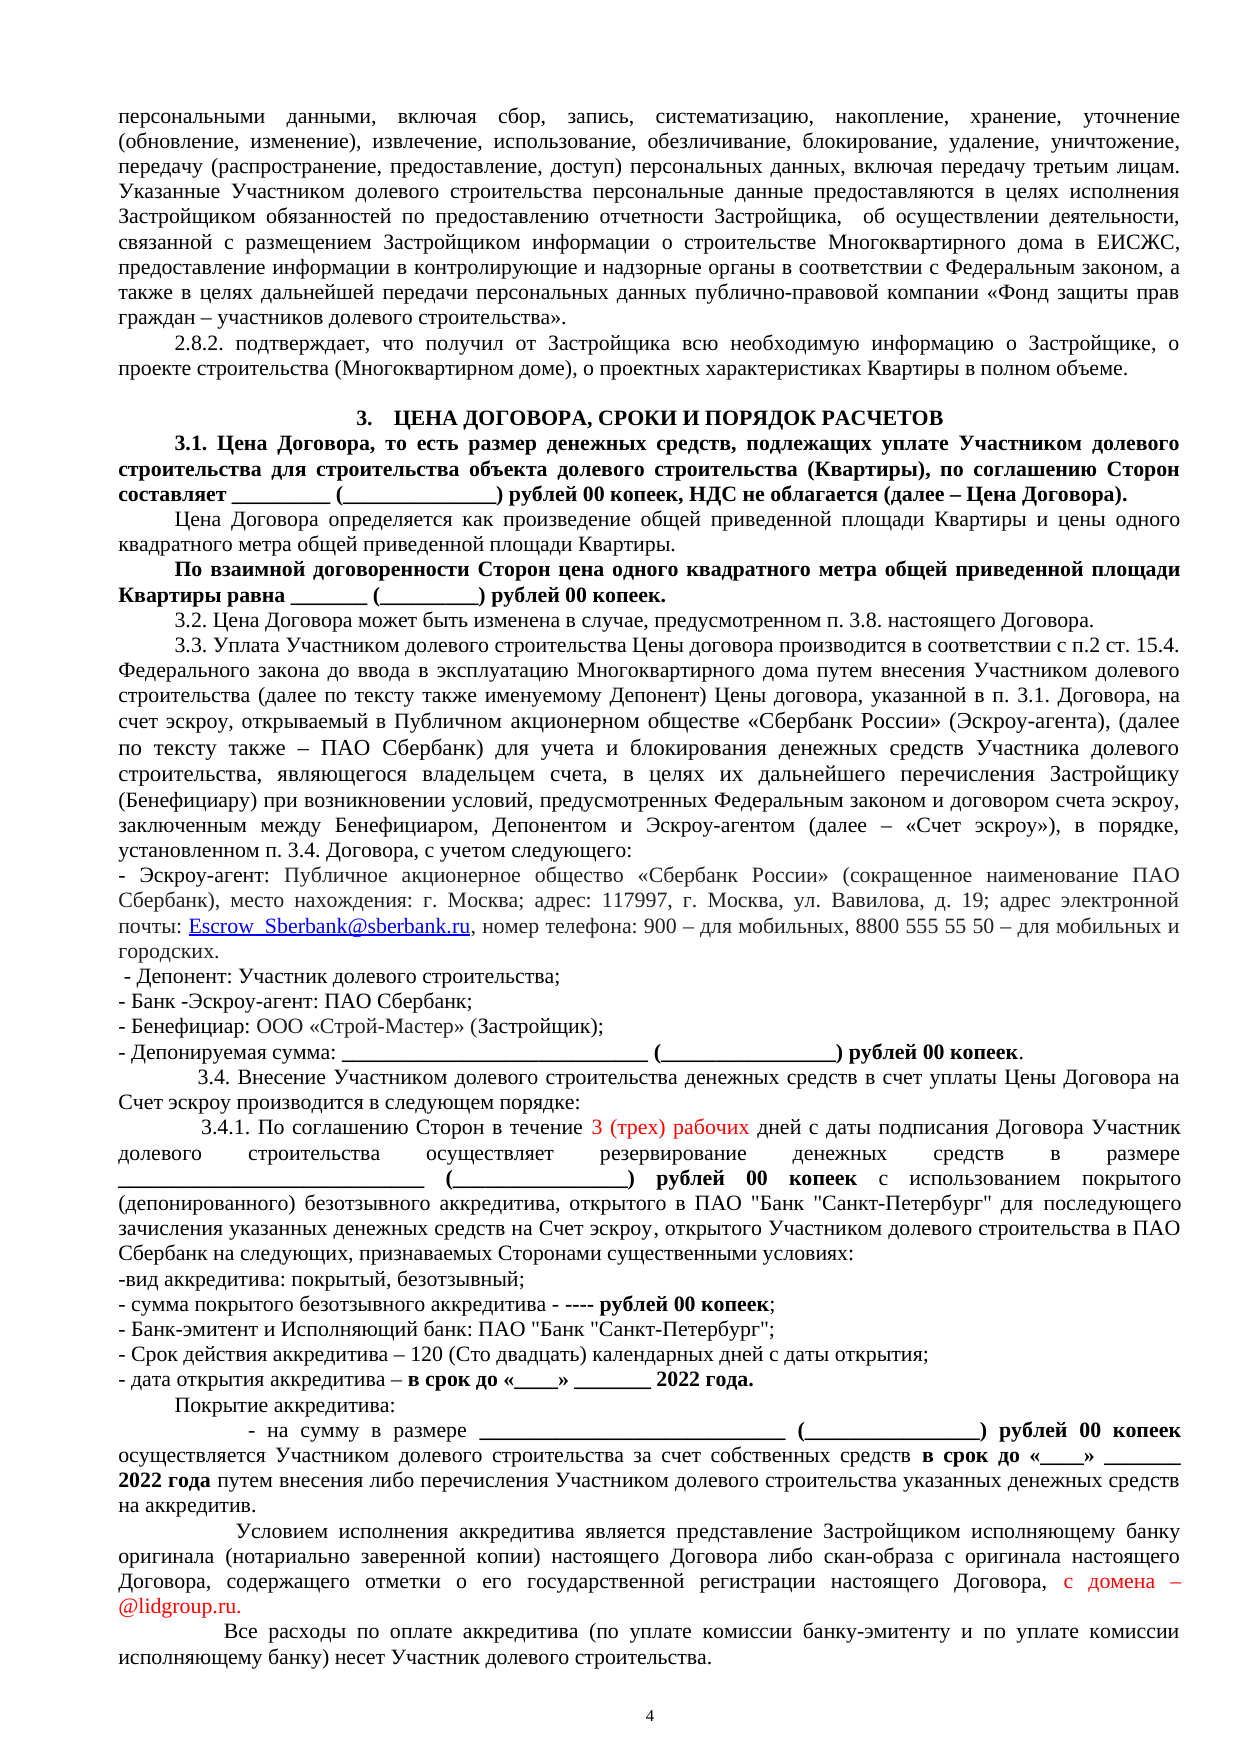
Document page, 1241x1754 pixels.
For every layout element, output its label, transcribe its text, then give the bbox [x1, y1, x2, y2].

text 2.8.2. подтверждает, что получил от Застройщика всю необходимую информацию о Застройщике, о проекте строительства (Многоквартирном доме), о проектных характеристиках Квартиры в полном объеме. [118, 329, 1181, 380]
text 3.3. Уплата Участником долевого строительства Цены договора производится в соответствии с п.2 ст. 15.4. Федерального закона до ввода в эксплуатацию Многоквартирного дома путем внесения Участником долевого строительства (далее по тексту также именуемому Депонент) Цены договора, указанной в п. 3.1. Договора, на счет эскроу, открываемый в Публичном акционерном обществе «Сбербанк России» (Эскроу-агента), (далее по тексту также – ПАО Сбербанк) для учета и блокирования денежных средств Участника долевого строительства, являющегося владельцем счета, в целях их дальнейшего перечисления Застройщику (Бенефициару) при возникновении условий, предусмотренных Федеральным законом и договором счета эскроу, заключенным между Бенефициаром, Депонентом и Эскроу-агентом (далее – «Счет эскроу»), в порядке, установленном п. 3.4. Договора, с учетом следующего: [118, 632, 1181, 862]
text - Эскроу-агент: Публичное акционерное общество «Сбербанк России» (сокращенное наименование ПАО Сбербанк), место нахождения: г. Москва; адрес: 117997, г. Москва, ул. Вавилова, д. 19; адрес электронной почты: Escrow_Sberbank@sberbank.ru, номер телефона: 900 – для мобильных, 8800 555 55 50 – для мобильных и городских. [118, 862, 1181, 963]
text - на сумму в размере ____________________________ (________________) рублей 00 копеек осуществляется Участником долевого строительства за счет собственных средств в срок до «____» _______ 2022 года путем внесения либо перечисления Участником долевого строительства указанных денежных средств на аккредитив. [118, 1417, 1181, 1518]
text Покрытие аккредитива: [118, 1392, 1181, 1417]
text -вид аккредитива: покрытый, безотзывный; [118, 1266, 1181, 1291]
text - дата открытия аккредитива – в срок до «____» _______ 2022 года. [118, 1366, 1181, 1392]
text 3.1. Цена Договора, то есть размер денежных средств, подлежащих уплате Участником долевого строительства для строительства объекта долевого строительства (Квартиры), по соглашению Сторон составляет _________ (______________) рублей 00 копеек, НДС не облагается (далее – Цена Договора). [118, 430, 1181, 506]
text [118, 103, 1181, 329]
text - Банк -Эскроу-агент: ПАО Сбербанк; [118, 988, 1181, 1013]
list Условием исполнения аккредитива является представление Застройщиком исполняющему банку оригинала (нотариально заверенной копии) настоящего Договора либо скан-образа с оригинала настоящего Договора, содержащего отметки о его государственной регистрации настоящего Договора, с домена – @lidgroup.ru. [118, 1518, 1181, 1618]
text Цена Договора определяется как произведение общей приведенной площади Квартиры и цены одного квадратного метра общей приведенной площади Квартиры. [118, 506, 1181, 556]
text По взаимной договоренности Сторон цена одного квадратного метра общей приведенной площади Квартиры равна _______ (_________) рублей 00 копеек. [118, 556, 1181, 607]
text 3.2. Цена Договора может быть изменена в случае, предусмотренном п. 3.8. настоящего Договора. [118, 607, 1181, 632]
list ЦЕНА ДОГОВОРА, сроки И ПОРЯДОК РАСЧЕТОВ [118, 405, 1181, 430]
text 3.4.1. По соглашению Сторон в течение 3 (трех) рабочих дней с даты подписания Договора Участник долевого строительства осуществляет резервирование денежных средств в размере ____________________________ (________________) рублей 00 копеек с использованием покрытого (депонированного) безотзывного аккредитива, открытого в ПАО "Банк "Санкт-Петербург" для последующего зачисления указанных денежных средств на Счет эскроу, открытого Участником долевого строительства в ПАО Сбербанк на следующих, признаваемых Сторонами существенными условиях: [118, 1114, 1181, 1266]
text - Депонируемая сумма: ____________________________ (________________) рублей 00 копеек. [118, 1039, 1181, 1064]
text - Срок действия аккредитива – 120 (Сто двадцать) календарных дней с даты открытия; [118, 1341, 1181, 1366]
text - Депонент: Участник долевого строительства; [118, 963, 1181, 988]
text - сумма покрытого безотзывного аккредитива - ---- рублей 00 копеек; [118, 1291, 1181, 1316]
text 3.4. Внесение Участником долевого строительства денежных средств в счет уплаты Цены Договора на Счет эскроу производится в следующем порядке: [118, 1064, 1181, 1114]
list Все расходы по оплате аккредитива (по уплате комиссии банку-эмитенту и по уплате комиссии исполняющему банку) несет Участник долевого строительства. [118, 1618, 1181, 1669]
text - Банк-эмитент и Исполняющий банк: ПАО "Банк "Санкт-Петербург"; [118, 1316, 1181, 1341]
text - Бенефициар: ООО «Строй-Мастер» (Застройщик); [118, 1013, 1181, 1039]
